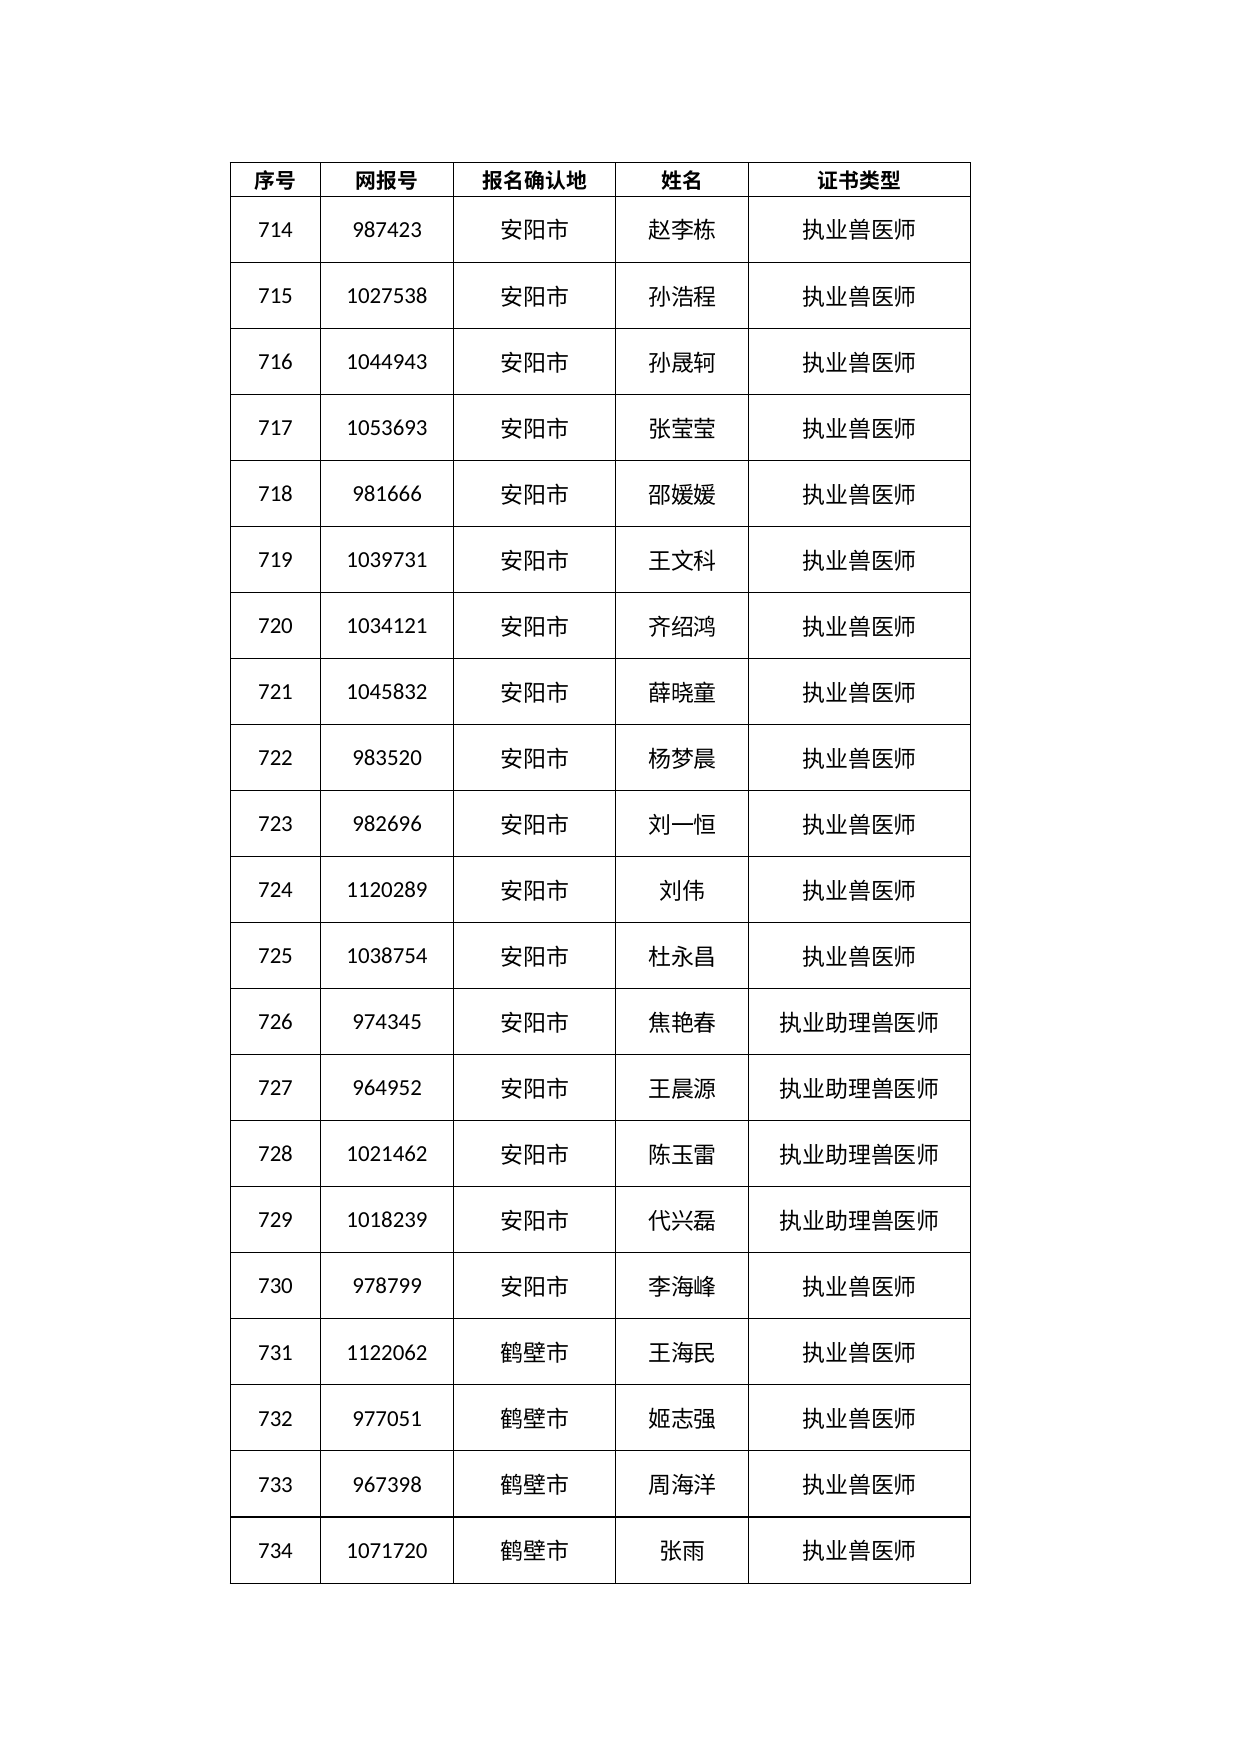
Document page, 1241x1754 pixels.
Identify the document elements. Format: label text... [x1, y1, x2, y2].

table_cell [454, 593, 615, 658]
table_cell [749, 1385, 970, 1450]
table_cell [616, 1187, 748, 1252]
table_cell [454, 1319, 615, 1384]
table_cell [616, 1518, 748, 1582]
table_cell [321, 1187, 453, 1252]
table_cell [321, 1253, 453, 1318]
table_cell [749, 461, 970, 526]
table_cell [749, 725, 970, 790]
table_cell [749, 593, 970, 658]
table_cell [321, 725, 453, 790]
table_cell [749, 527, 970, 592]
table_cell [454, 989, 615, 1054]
table_header 证书类型 [749, 163, 970, 196]
table_header 报名确认地 [454, 163, 615, 196]
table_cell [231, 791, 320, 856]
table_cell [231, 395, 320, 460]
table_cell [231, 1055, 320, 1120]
table_header 姓名 [616, 163, 748, 196]
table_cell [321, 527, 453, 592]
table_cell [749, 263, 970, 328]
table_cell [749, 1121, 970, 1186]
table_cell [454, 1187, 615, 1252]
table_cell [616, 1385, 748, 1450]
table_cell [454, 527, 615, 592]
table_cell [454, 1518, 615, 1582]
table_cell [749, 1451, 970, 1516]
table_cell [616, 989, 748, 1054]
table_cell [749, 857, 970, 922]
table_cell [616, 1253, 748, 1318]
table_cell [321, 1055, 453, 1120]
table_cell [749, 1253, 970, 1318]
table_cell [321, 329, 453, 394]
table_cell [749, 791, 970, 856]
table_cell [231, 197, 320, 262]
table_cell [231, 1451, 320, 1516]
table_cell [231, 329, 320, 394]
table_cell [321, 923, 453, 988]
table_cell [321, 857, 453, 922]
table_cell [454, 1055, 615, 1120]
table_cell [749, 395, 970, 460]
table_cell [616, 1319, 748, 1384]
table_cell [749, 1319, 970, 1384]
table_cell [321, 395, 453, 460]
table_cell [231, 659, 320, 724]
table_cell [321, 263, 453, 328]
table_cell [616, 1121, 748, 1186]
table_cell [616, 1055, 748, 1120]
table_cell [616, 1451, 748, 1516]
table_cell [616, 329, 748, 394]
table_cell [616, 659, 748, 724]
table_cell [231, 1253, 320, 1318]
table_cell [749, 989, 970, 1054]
table_header 序号 [231, 163, 320, 196]
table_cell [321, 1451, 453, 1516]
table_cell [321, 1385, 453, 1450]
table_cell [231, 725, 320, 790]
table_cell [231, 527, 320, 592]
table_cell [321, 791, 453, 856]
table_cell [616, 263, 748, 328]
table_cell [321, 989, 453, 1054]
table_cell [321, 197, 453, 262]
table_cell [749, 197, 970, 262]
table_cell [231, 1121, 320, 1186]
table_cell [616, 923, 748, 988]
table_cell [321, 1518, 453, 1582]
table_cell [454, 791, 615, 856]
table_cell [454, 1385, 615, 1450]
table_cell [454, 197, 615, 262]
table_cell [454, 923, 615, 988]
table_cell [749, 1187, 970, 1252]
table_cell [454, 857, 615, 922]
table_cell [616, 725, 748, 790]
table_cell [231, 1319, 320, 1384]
table_header 网报号 [321, 163, 453, 196]
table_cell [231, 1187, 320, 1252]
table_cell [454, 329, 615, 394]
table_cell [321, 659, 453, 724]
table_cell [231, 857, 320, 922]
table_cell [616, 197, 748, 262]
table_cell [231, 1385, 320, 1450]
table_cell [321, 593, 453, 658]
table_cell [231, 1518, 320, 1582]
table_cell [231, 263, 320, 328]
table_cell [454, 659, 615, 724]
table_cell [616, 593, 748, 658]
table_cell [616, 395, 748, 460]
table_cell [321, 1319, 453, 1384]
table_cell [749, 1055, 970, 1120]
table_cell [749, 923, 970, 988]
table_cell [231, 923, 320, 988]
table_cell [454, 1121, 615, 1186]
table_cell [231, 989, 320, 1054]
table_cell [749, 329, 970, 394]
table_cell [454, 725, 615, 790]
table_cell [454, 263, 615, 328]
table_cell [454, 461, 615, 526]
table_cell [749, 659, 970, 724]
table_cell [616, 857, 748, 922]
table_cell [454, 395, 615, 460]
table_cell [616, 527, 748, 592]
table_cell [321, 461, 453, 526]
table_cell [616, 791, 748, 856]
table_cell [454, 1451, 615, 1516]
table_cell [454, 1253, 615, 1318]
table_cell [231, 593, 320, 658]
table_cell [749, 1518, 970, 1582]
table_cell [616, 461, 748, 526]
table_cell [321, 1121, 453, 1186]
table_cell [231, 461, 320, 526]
